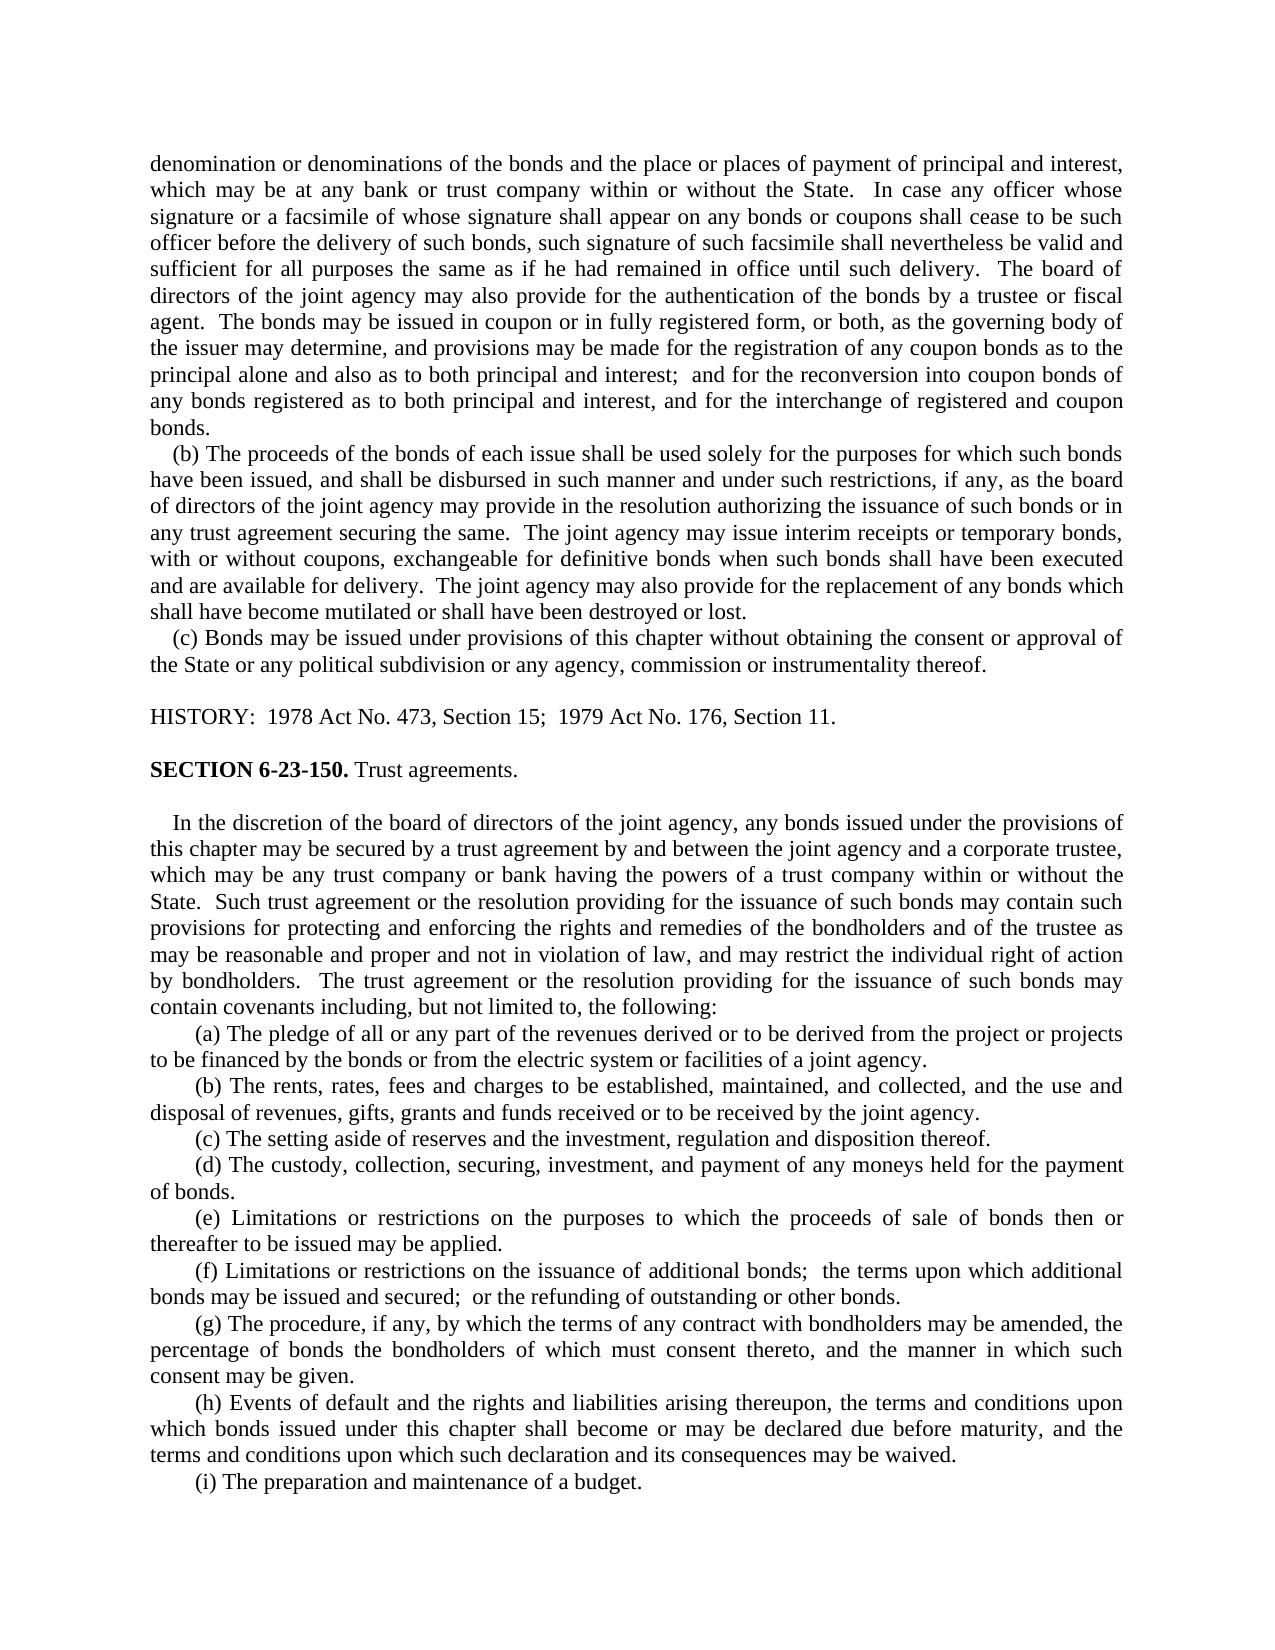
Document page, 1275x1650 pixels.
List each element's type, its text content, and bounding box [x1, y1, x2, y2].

text (e) Limitations or restrictions on the purposes to which the proceeds of sale of bonds then or thereafter to be issued may be applied. [150, 1204, 1125, 1257]
text (d) The custody, collection, securing, investment, and payment of any moneys held for the payment of bonds. [150, 1151, 1125, 1204]
text (a) The pledge of all or any part of the revenues derived or to be derived from the project or projects to be financed by the bonds or from the electric system or facilities of a joint agency. [150, 1020, 1125, 1072]
text (f) Limitations or restrictions on the issuance of additional bonds; the terms upon which additional bonds may be issued and secured; or the refunding of outstanding or other bonds. [150, 1257, 1125, 1309]
text (g) The procedure, if any, by which the terms of any contract with bondholders may be amended, the percentage of bonds the bondholders of which must consent thereto, and the manner in which such consent may be given. [150, 1309, 1125, 1389]
text In the discretion of the board of directors of the joint agency, any bonds issued under the provisions of this chapter may be secured by a trust agreement by and between the joint agency and a corporate trustee, which may be any trust company or bank having the powers of a trust company within or without the State. Such trust agreement or the resolution providing for the issuance of such bonds may contain such provisions for protecting and enforcing the rights and remedies of the bondholders and of the trustee as may be reasonable and proper and not in violation of law, and may restrict the individual right of action by bondholders. The trust agreement or the resolution providing for the issuance of such bonds may contain covenants including, but not limited to, the following: [150, 809, 1125, 1020]
text (b) The rents, rates, fees and charges to be established, maintained, and collected, and the use and disposal of revenues, gifts, grants and funds received or to be received by the joint agency. [150, 1072, 1125, 1125]
text (b) The proceeds of the bonds of each issue shall be used solely for the purposes for which such bonds have been issued, and shall be disbursed in such manner and under such restrictions, if any, as the board of directors of the joint agency may provide in the resolution authorizing the issuance of such bonds or in any trust agreement securing the same. The joint agency may issue interim receipts or temporary bonds, with or without coupons, exchangeable for definitive bonds when such bonds shall have been executed and are available for delivery. The joint agency may also provide for the replacement of any bonds which shall have become mutilated or shall have been destroyed or lost. [150, 440, 1125, 624]
text SECTION 6-23-150. Trust agreements. [150, 756, 1125, 782]
text (h) Events of default and the rights and liabilities arising thereupon, the terms and conditions upon which bonds issued under this chapter shall become or may be declared due before maturity, and the terms and conditions upon which such declaration and its consequences may be waived. [150, 1389, 1125, 1468]
text (i) The preparation and maintenance of a budget. [150, 1468, 1125, 1494]
text (c) The setting aside of reserves and the investment, regulation and disposition thereof. [150, 1125, 1125, 1151]
text HISTORY: 1978 Act No. 473, Section 15; 1979 Act No. 176, Section 11. [150, 703, 1125, 730]
text (c) Bonds may be issued under provisions of this chapter without obtaining the consent or approval of the State or any political subdivision or any agency, commission or instrumentality thereof. [150, 624, 1125, 677]
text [150, 150, 1125, 440]
